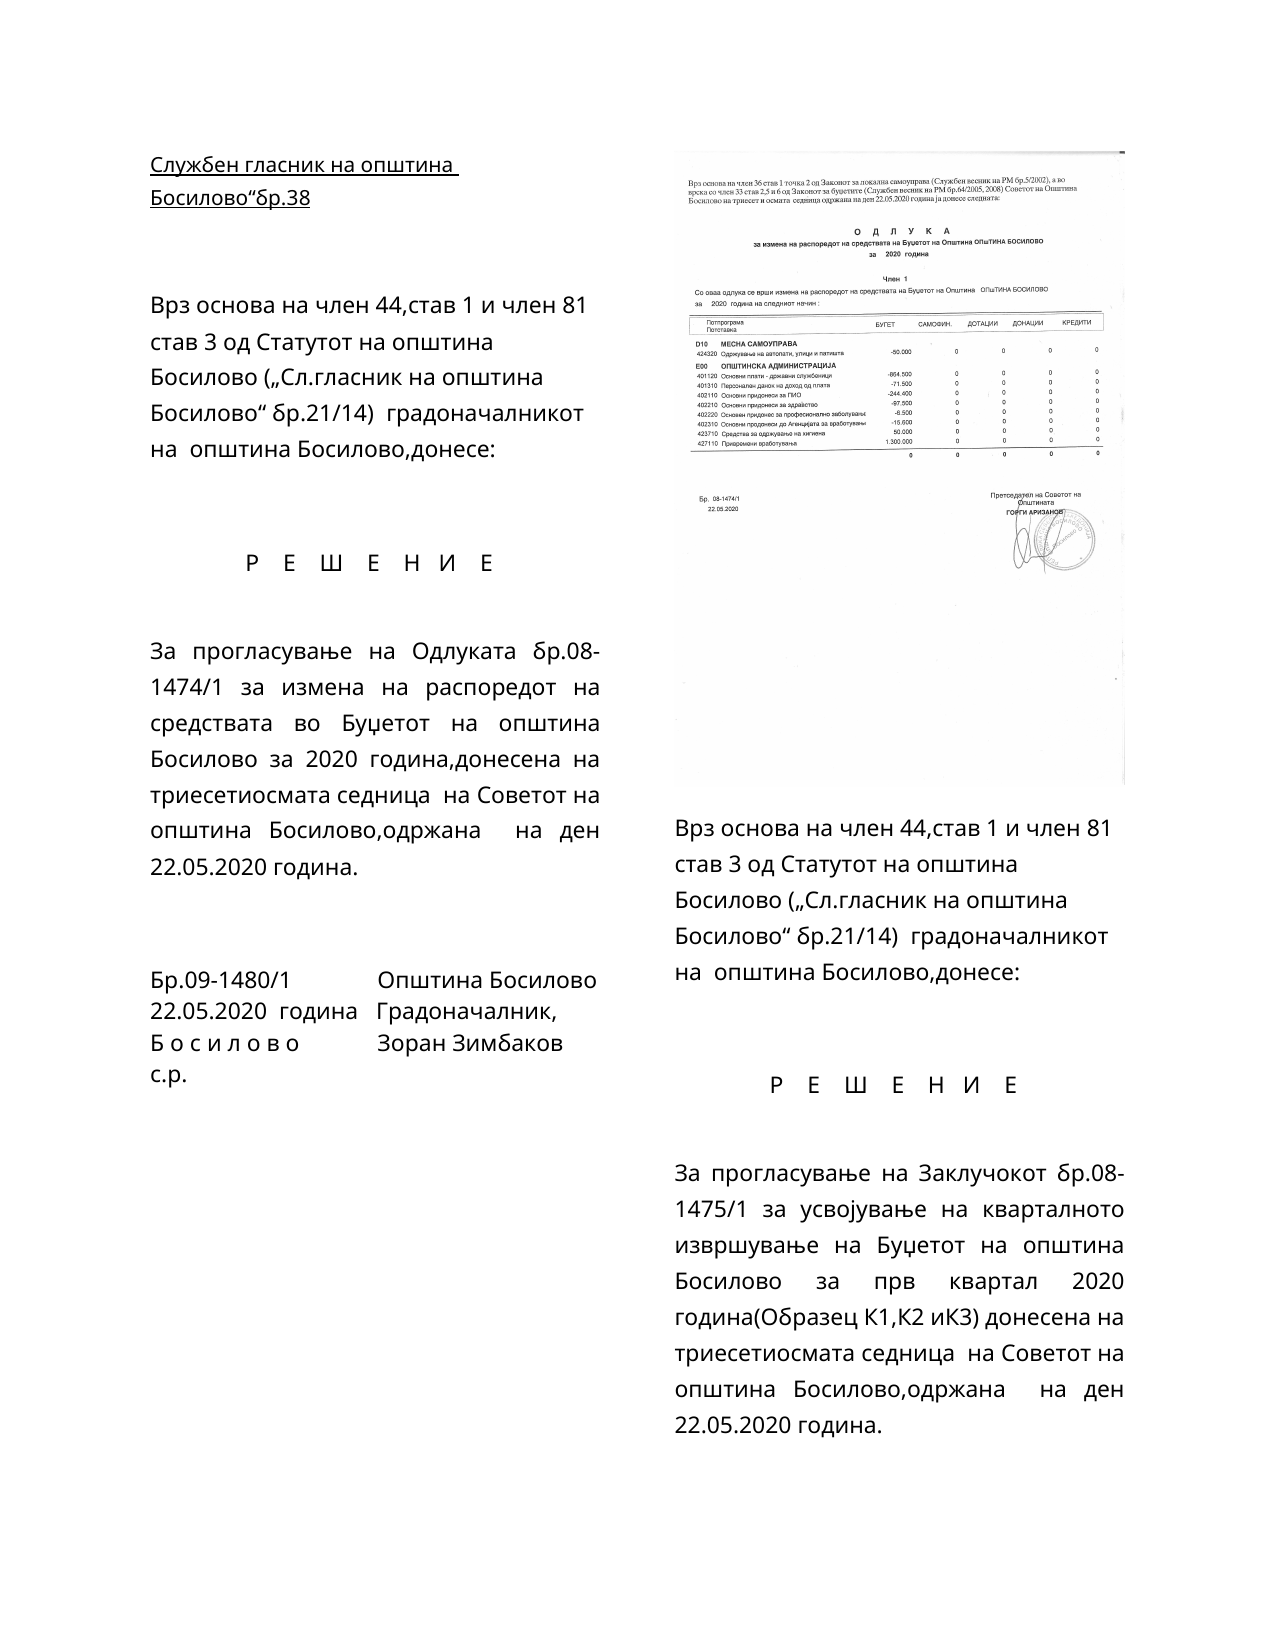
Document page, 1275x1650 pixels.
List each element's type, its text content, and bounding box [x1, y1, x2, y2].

text За прогласување на Одлуката бр.08-1474/1 за измена на распоредот на средствата во Буџетот на општина Босилово за 2020 година,донесена на триесетиосмата седница на Советот на општина Босилово,одржана на ден 22.05.2020 година. [150, 635, 601, 882]
text Р Е Ш Е Н И Е [150, 547, 601, 578]
text Б о с и л о в о Зоран Зимбаков с.р. [150, 1026, 601, 1089]
text За прогласување на Заклучокот бр.08-1475/1 за усвојување на кварталното извршување на Буџетот на општина Босилово за прв квартал 2020 година(Образец К1,К2 иК3) донесена на триесетиосмата седница на Советот на општина Босилово,одржана на ден 22.05.2020 година. [674, 1157, 1125, 1440]
text 22.05.2020 година Градоначалник, [150, 995, 601, 1026]
text Врз основа на член 44,став 1 и член 81 став 3 од Статутот на општина Босилово („Сл.гласник на општина Босилово“ бр.21/14) градоначалникот на општина Босилово,донесе: [150, 289, 601, 464]
text Врз основа на член 44,став 1 и член 81 став 3 од Статутот на општина Босилово („Сл.гласник на општина Босилово“ бр.21/14) градоначалникот на општина Босилово,донесе: [674, 812, 1125, 987]
text Р Е Ш Е Н И Е [674, 1069, 1125, 1100]
picture [674, 150, 1125, 787]
text Бр.09-1480/1 Општина Босилово [150, 964, 601, 995]
text Службен гласник на општина Босилово“бр.38 [150, 150, 601, 211]
